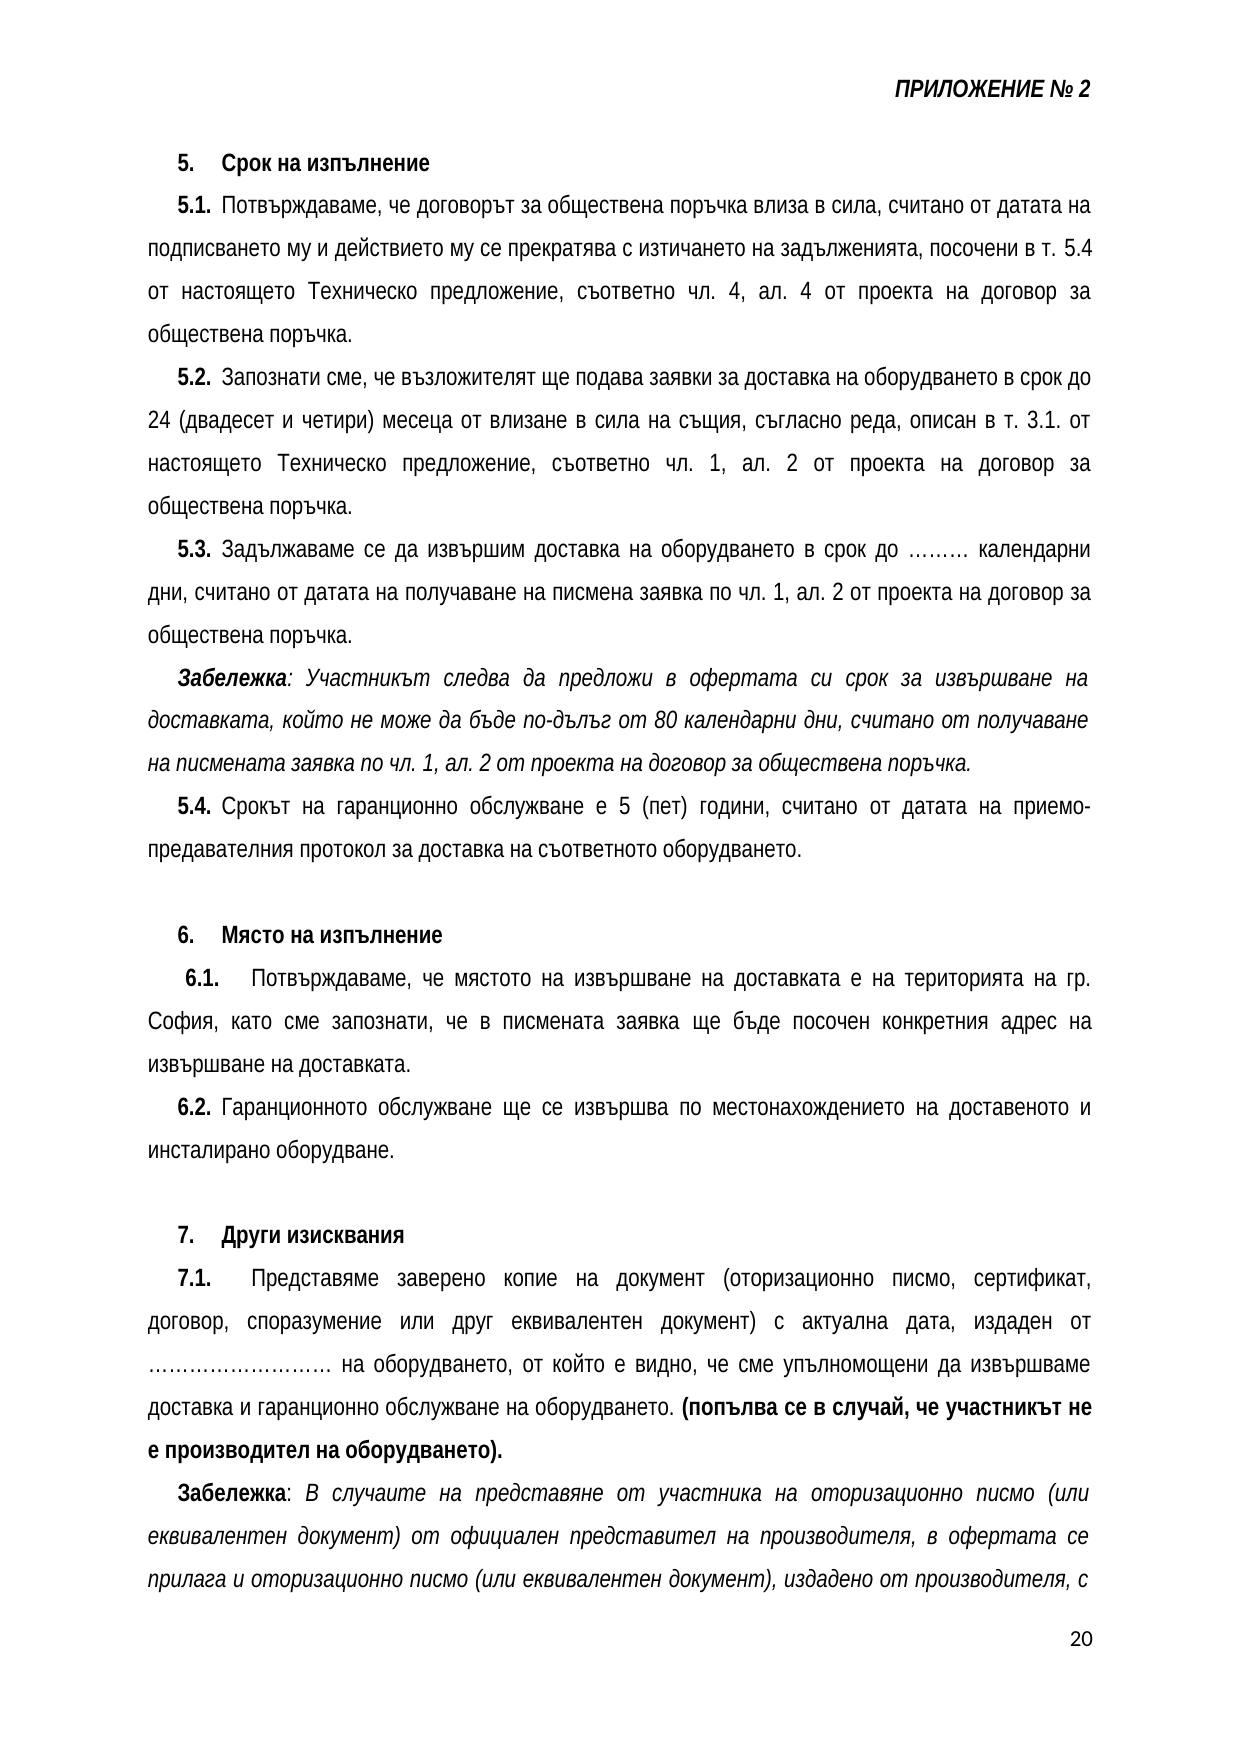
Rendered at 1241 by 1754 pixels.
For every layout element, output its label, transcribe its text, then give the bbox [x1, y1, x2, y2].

list Други изисквания [148, 1221, 1093, 1249]
list Потвърждаваме, че договорът за обществена поръчка влиза в сила, считано от датата на подписването му и действието му се прекратява с изтичането на задълженията, посочени в т. 5.4 от настоящето Техническо предложение, съответно чл. 4, ал. 4 от проекта на договор за обществена поръчка. [148, 191, 1093, 348]
list Запознати сме, че възложителят ще подава заявки за доставка на оборудването в срок до 24 (двадесет и четири) месеца от влизане в сила на същия, съгласно реда, описан в т. 3.1. от настоящето Техническо предложение, съответно чл. 1, ал. 2 от проекта на договор за обществена поръчка. [148, 362, 1093, 519]
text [148, 1478, 1093, 1592]
list Срок на изпълнение [148, 148, 1093, 176]
text Забележка: Участникът следва да предложи в офертата си срок за извършване на доставката, който не може да бъде по-дълъг от 80 календарни дни, считано от получаване на писмената заявка по чл. 1, ал. 2 от проекта на договор за обществена поръчка. [148, 663, 1093, 777]
list Гаранционното обслужване ще се извършва по местонахождението на доставеното и инсталирано оборудване. [148, 1092, 1093, 1163]
list Място на изпълнение [148, 920, 1093, 949]
list Представяме заверено копие на документ (оторизационно писмо, сертификат, договор, споразумение или друг еквивалентен документ) с актуална дата, издаден от ……………………… на оборудването, от който е видно, че сме упълномощени да извършваме доставка и гаранционно обслужване на оборудването. (попълва се в случай, че участникът не е производител на оборудването). [148, 1263, 1093, 1464]
list Задължаваме се да извършим доставка на оборудването в срок до ……… календарни дни, считано от датата на получаване на писмена заявка по чл. 1, ал. 2 от проекта на договор за обществена поръчка. [148, 534, 1093, 648]
list Срокът на гаранционно обслужване е 5 (пет) години, считано от датата на приемо-предавателния протокол за доставка на съответното оборудването. [148, 791, 1093, 863]
list Потвърждаваме, че мястото на извършване на доставката е на територията на гр. София, като сме запознати, че в писмената заявка ще бъде посочен конкретния адрес на извършване на доставката. [148, 963, 1093, 1077]
